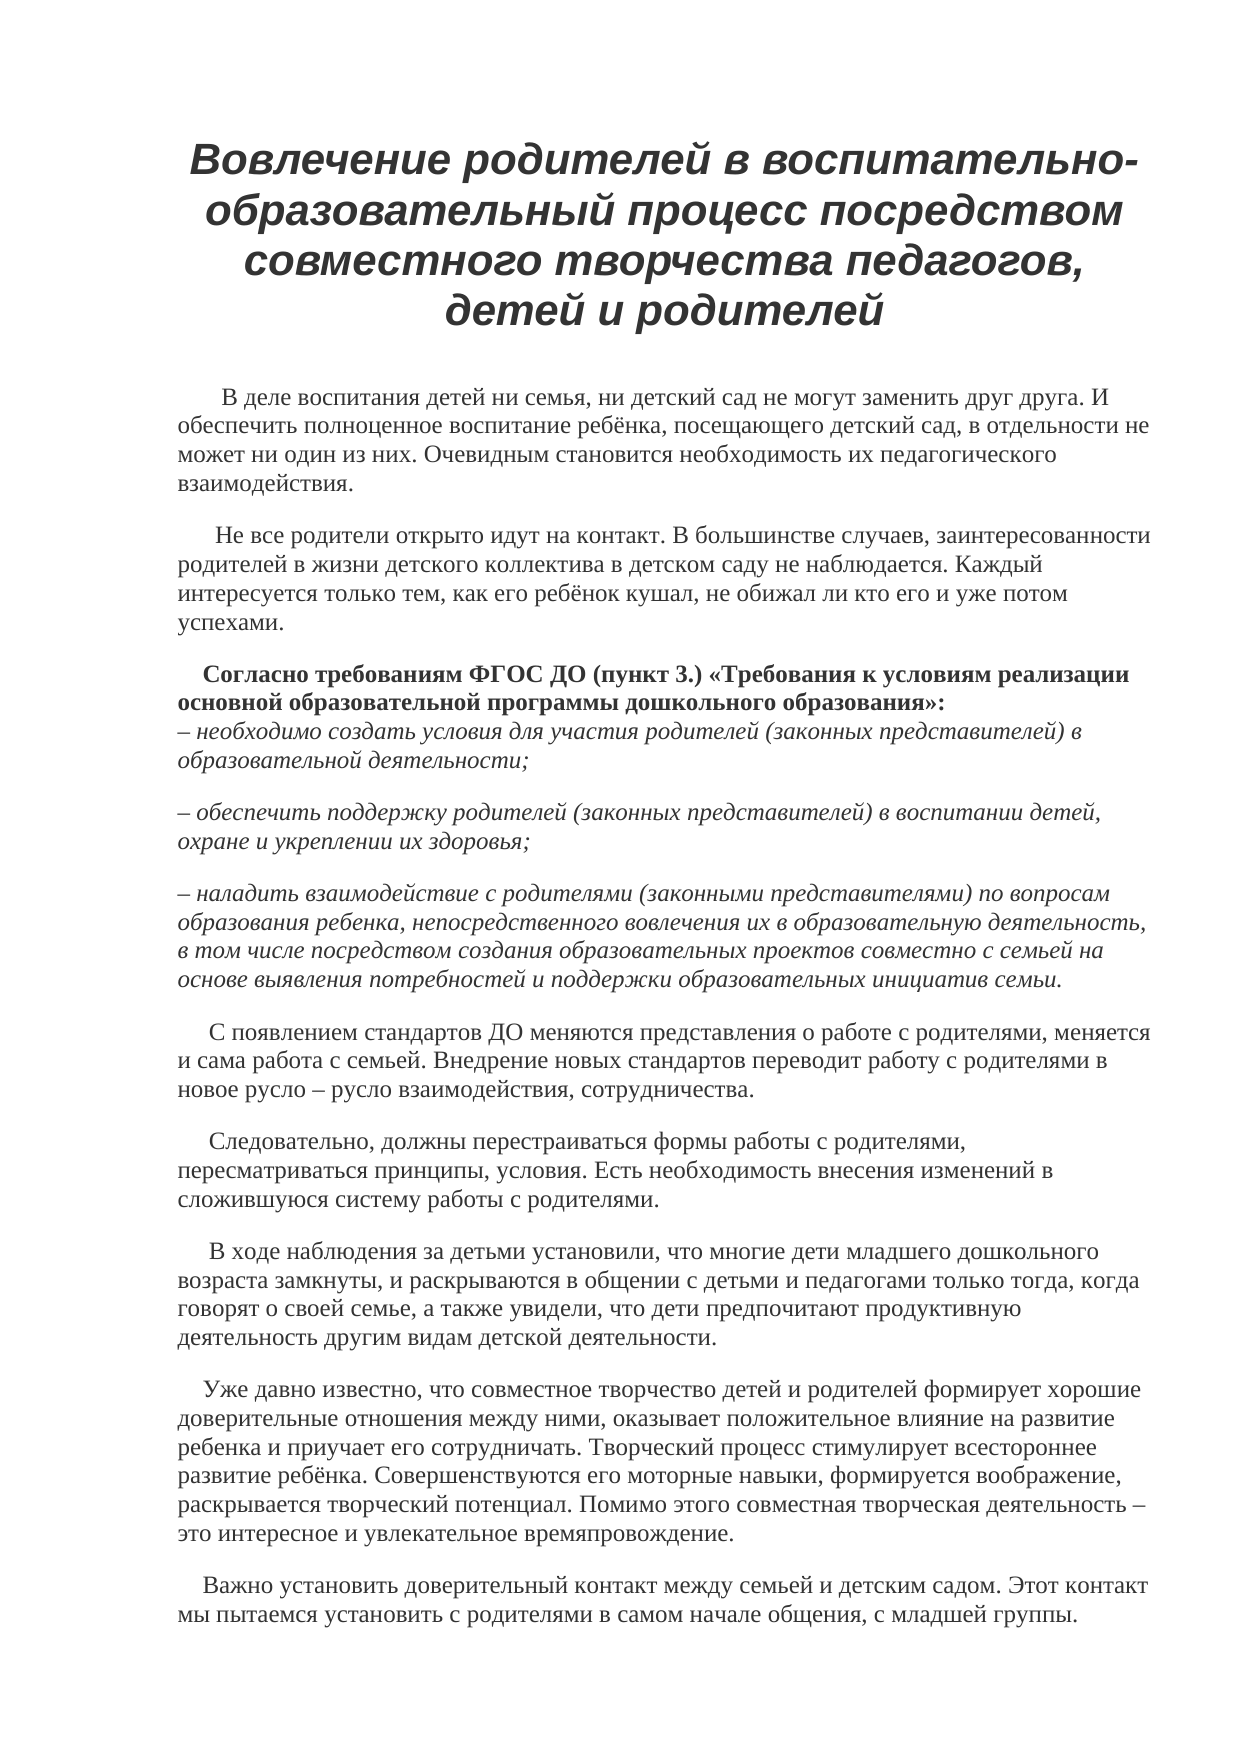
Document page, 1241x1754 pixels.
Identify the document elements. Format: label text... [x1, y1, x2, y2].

text Следовательно, должны перестраиваться формы работы с родителями, пересматриваться принципы, условия. Есть необходимость внесения изменений в сложившуюся систему работы с родителями. [177, 1126, 1152, 1212]
text – необходимо создать условия для участия родителей (законных представителей) в образовательной деятельности; [177, 716, 1152, 774]
text В ходе наблюдения за детьми установили, что многие дети младшего дошкольного возраста замкнуты, и раскрываются в общении с детьми и педагогами только тогда, когда говорят о своей семье, а также увидели, что дети предпочитают продуктивную деятельность другим видам детской деятельности. [177, 1236, 1152, 1351]
text Важно установить доверительный контакт между семьей и детским садом. Этот контакт мы пытаемся установить с родителями в самом начале общения, с младшей группы. [177, 1570, 1152, 1628]
text Не все родители открыто идут на контакт. В большинстве случаев, заинтересованности родителей в жизни детского коллектива в детском саду не наблюдается. Каждый интересуется только тем, как его ребёнок кушал, не обижал ли кто его и уже потом успехами. [177, 520, 1152, 635]
text С появлением стандартов ДО меняются представления о работе с родителями, меняется и сама работа с семьей. Внедрение новых стандартов переводит работу с родителями в новое русло – русло взаимодействия, сотрудничества. [177, 1017, 1152, 1103]
text Уже давно известно, что совместное творчество детей и родителей формирует хорошие доверительные отношения между ними, оказывает положительное влияние на развитие ребенка и приучает его сотрудничать. Творческий процесс стимулирует всестороннее развитие ребёнка. Совершенствуются его моторные навыки, формируется воображение, раскрывается творческий потенциал. Помимо этого совместная творческая деятельность – это интересное и увлекательное времяпровождение. [177, 1374, 1152, 1547]
text В деле воспитания детей ни семья, ни детский сад не могут заменить друг друга. И обеспечить полноценное воспитание ребёнка, посещающего детский сад, в отдельности не может ни один из них. Очевидным становится необходимость их педагогического взаимодействия. [177, 382, 1152, 497]
text – обеспечить поддержку родителей (законных представителей) в воспитании детей, охране и укреплении их здоровья; [531, 797, 1152, 855]
text Согласно требованиям ФГОС ДО (пункт 3.) «Требования к условиям реализации основной образовательной программы дошкольного образования»: [177, 659, 1152, 716]
text – наладить взаимодействие с родителями (законными представителями) по вопросам образования ребенка, непосредственного вовлечения их в образовательную деятельность, в том числе посредством создания образовательных проектов совместно с семьей на основе выявления потребностей и поддержки образовательных инициатив семьи. [177, 878, 1152, 993]
text Вовлечение родителей в воспитательно-образовательный процесс посредством совместного творчества педагогов, детей и родителей [177, 134, 1152, 335]
